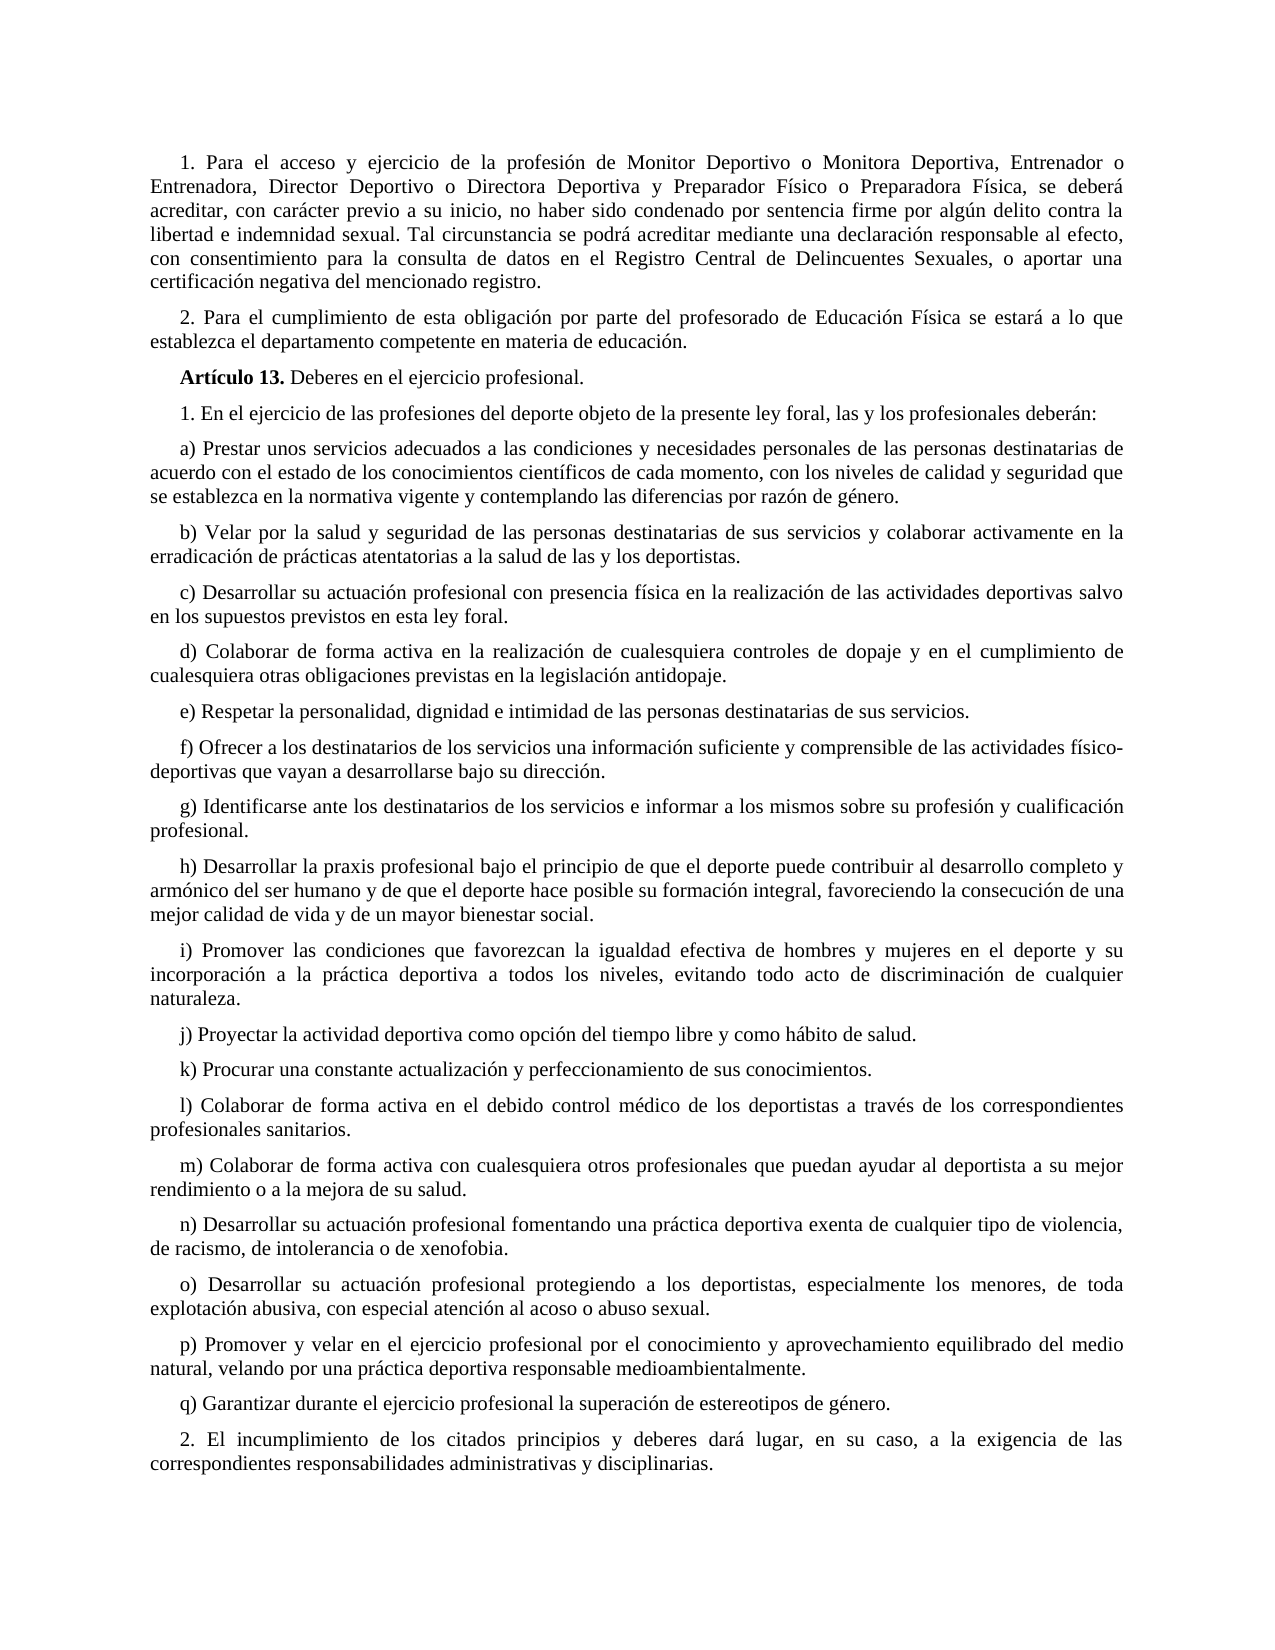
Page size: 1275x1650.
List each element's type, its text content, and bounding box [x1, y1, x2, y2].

text a) Prestar unos servicios adecuados a las condiciones y necesidades personales de las personas destinatarias de acuerdo con el estado de los conocimientos científicos de cada momento, con los niveles de calidad y seguridad que se establezca en la normativa vigente y contemplando las diferencias por razón de género. [150, 437, 1125, 508]
text o) Desarrollar su actuación profesional protegiendo a los deportistas, especialmente los menores, de toda explotación abusiva, con especial atención al acoso o abuso sexual. [150, 1272, 1125, 1320]
text h) Desarrollar la praxis profesional bajo el principio de que el deporte puede contribuir al desarrollo completo y armónico del ser humano y de que el deporte hace posible su formación integral, favoreciendo la consecución de una mejor calidad de vida y de un mayor bienestar social. [150, 854, 1125, 926]
text m) Colaborar de forma activa con cualesquiera otros profesionales que puedan ayudar al deportista a su mejor rendimiento o a la mejora de su salud. [150, 1153, 1125, 1201]
text q) Garantizar durante el ejercicio profesional la superación de estereotipos de género. [150, 1392, 1125, 1416]
text Artículo 13. Deberes en el ejercicio profesional. [150, 365, 1125, 389]
text 2. Para el cumplimiento de esta obligación por parte del profesorado de Educación Física se estará a lo que establezca el departamento competente en materia de educación. [150, 306, 1125, 353]
text 2. El incumplimiento de los citados principios y deberes dará lugar, en su caso, a la exigencia de las correspondientes responsabilidades administrativas y disciplinarias. [150, 1427, 1125, 1475]
text g) Identificarse ante los destinatarios de los servicios e informar a los mismos sobre su profesión y cualificación profesional. [150, 795, 1125, 843]
text l) Colaborar de forma activa en el debido control médico de los deportistas a través de los correspondientes profesionales sanitarios. [150, 1093, 1125, 1141]
text d) Colaborar de forma activa en la realización de cualesquiera controles de dopaje y en el cumplimiento de cualesquiera otras obligaciones previstas en la legislación antidopaje. [150, 640, 1125, 688]
text b) Velar por la salud y seguridad de las personas destinatarias de sus servicios y colaborar activamente en la erradicación de prácticas atentatorias a la salud de las y los deportistas. [150, 520, 1125, 568]
text 1. Para el acceso y ejercicio de la profesión de Monitor Deportivo o Monitora Deportiva, Entrenador o Entrenadora, Director Deportivo o Directora Deportiva y Preparador Físico o Preparadora Física, se deberá acreditar, con carácter previo a su inicio, no haber sido condenado por sentencia firme por algún delito contra la libertad e indemnidad sexual. Tal circunstancia se podrá acreditar mediante una declaración responsable al efecto, con consentimiento para la consulta de datos en el Registro Central de Delincuentes Sexuales, o aportar una certificación negativa del mencionado registro. [150, 150, 1125, 294]
text i) Promover las condiciones que favorezcan la igualdad efectiva de hombres y mujeres en el deporte y su incorporación a la práctica deportiva a todos los niveles, evitando todo acto de discriminación de cualquier naturaleza. [150, 938, 1125, 1010]
text j) Proyectar la actividad deportiva como opción del tiempo libre y como hábito de salud. [150, 1022, 1125, 1046]
text c) Desarrollar su actuación profesional con presencia física en la realización de las actividades deportivas salvo en los supuestos previstos en esta ley foral. [150, 580, 1125, 628]
text p) Promover y velar en el ejercicio profesional por el conocimiento y aprovechamiento equilibrado del medio natural, velando por una práctica deportiva responsable medioambientalmente. [150, 1332, 1125, 1380]
text f) Ofrecer a los destinatarios de los servicios una información suficiente y comprensible de las actividades físico-deportivas que vayan a desarrollarse bajo su dirección. [150, 735, 1125, 783]
text n) Desarrollar su actuación profesional fomentando una práctica deportiva exenta de cualquier tipo de violencia, de racismo, de intolerancia o de xenofobia. [150, 1213, 1125, 1261]
text e) Respetar la personalidad, dignidad e intimidad de las personas destinatarias de sus servicios. [150, 699, 1125, 723]
text k) Procurar una constante actualización y perfeccionamiento de sus conocimientos. [150, 1057, 1125, 1081]
text 1. En el ejercicio de las profesiones del deporte objeto de la presente ley foral, las y los profesionales deberán: [150, 401, 1125, 425]
